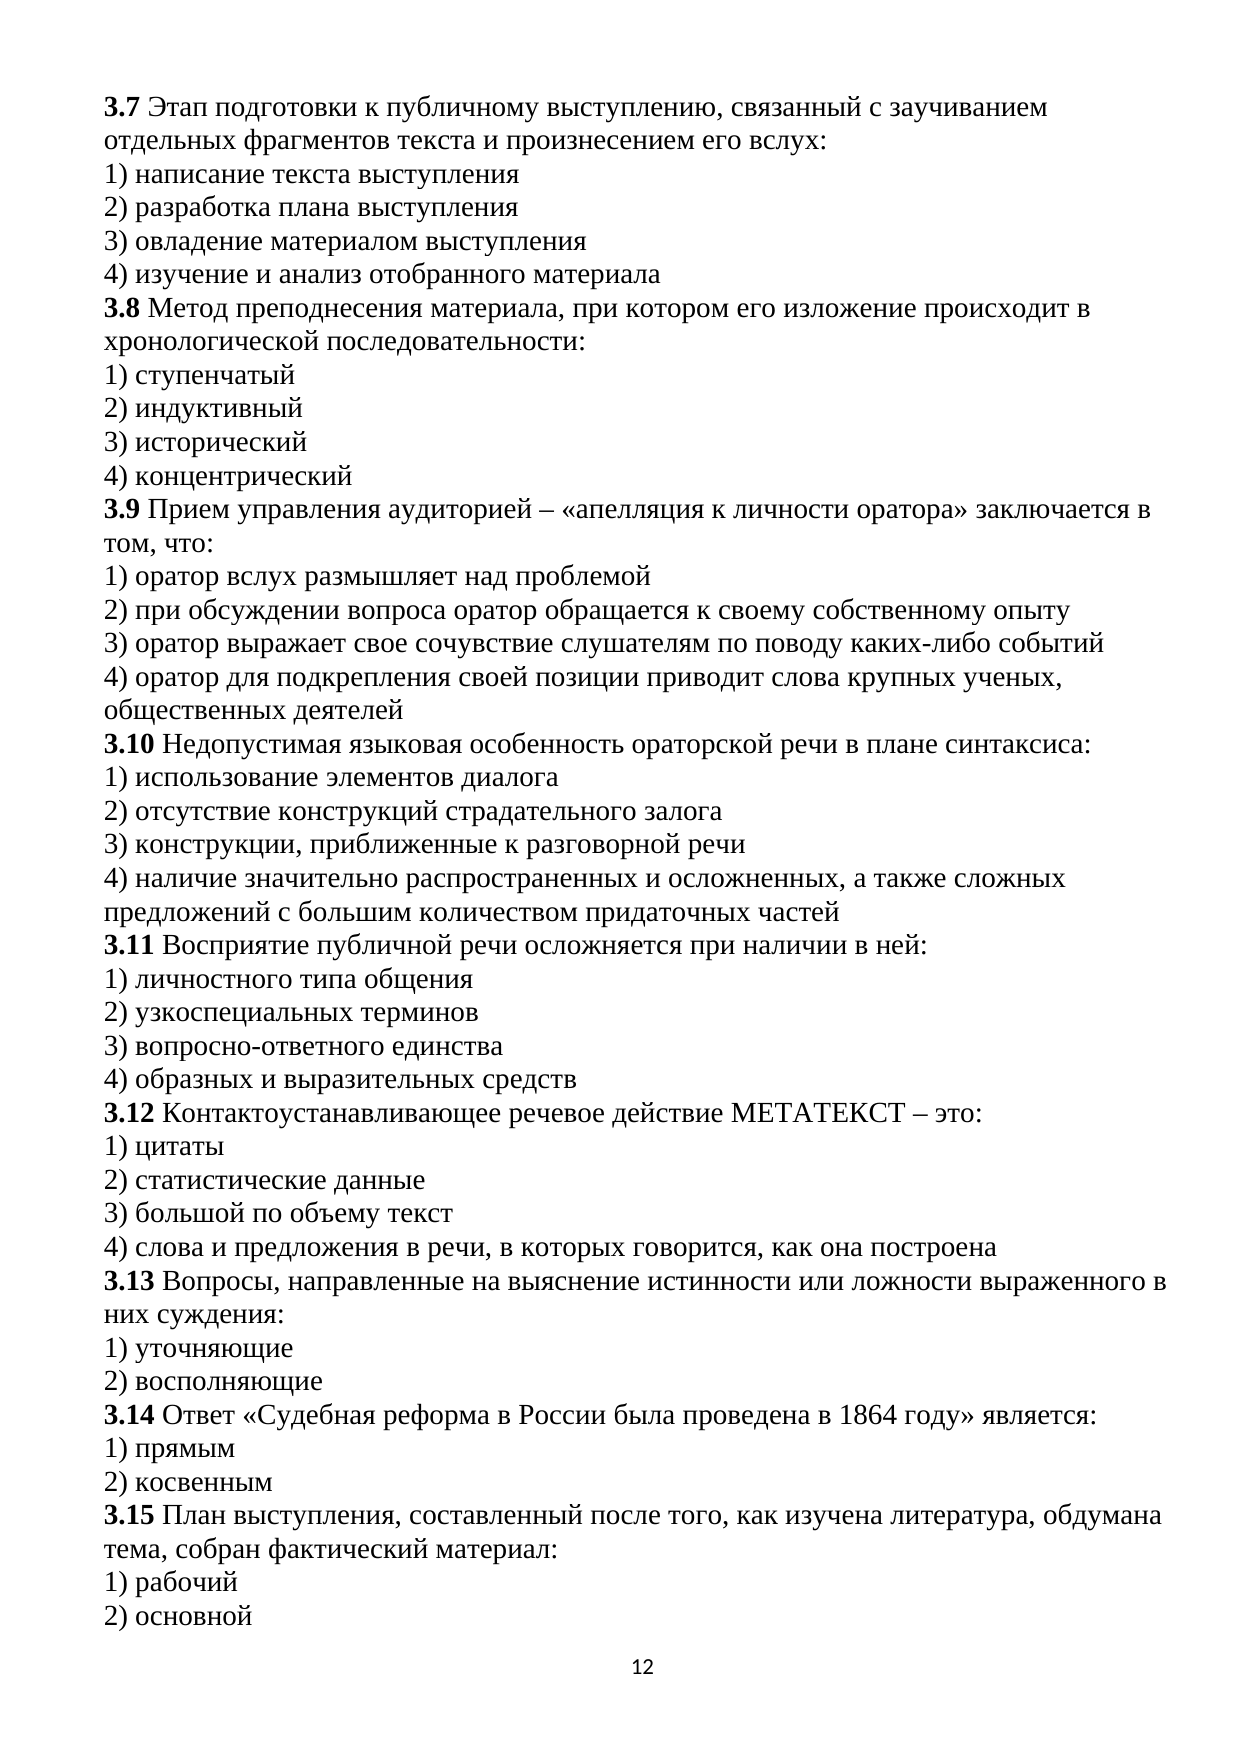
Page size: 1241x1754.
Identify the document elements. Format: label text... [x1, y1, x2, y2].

text 1) цитаты 2) статистические данные 3) большой по объему текст 4) слова и предложения в речи, в которых говорится, как она построена 3.13 Вопросы, направленные на выяснение истинности или ложности выраженного в них суждения: [103, 1128, 1181, 1330]
text 1) оратор вслух размышляет над проблемой 2) при обсуждении вопроса оратор обращается к своему собственному опыту 3) оратор выражает свое сочувствие слушателям по поводу каких-либо событий 4) оратор для подкрепления своей позиции приводит слова крупных ученых, общественных деятелей 3.10 Недопустимая языковая особенность ораторской речи в плане синтаксиса: [103, 558, 1181, 759]
text 1) прямым 2) косвенным 3.15 План выступления, составленный после того, как изучена литература, обдумана тема, собран фактический материал: [103, 1430, 1181, 1564]
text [103, 1564, 1181, 1632]
text 1) личностного типа общения 2) узкоспециальных терминов 3) вопросно-ответного единства 4) образных и выразительных средств 3.12 Контактоустанавливающее речевое действие МЕТАТЕКСТ – это: [103, 961, 1181, 1128]
text 1) ступенчатый 2) индуктивный 3) исторический 4) концентрический 3.9 Прием управления аудиторией – «апелляция к личности оратора» заключается в том, что: [103, 357, 1181, 558]
text 1) написание текста выступления 2) разработка плана выступления 3) овладение материалом выступления 4) изучение и анализ отобранного материала 3.8 Метод преподнесения материала, при котором его изложение происходит в хронологической последовательности: [103, 156, 1181, 357]
text 1) использование элементов диалога 2) отсутствие конструкций страдательного залога 3) конструкции, приближенные к разговорной речи 4) наличие значительно распространенных и осложненных, а также сложных предложений с большим количеством придаточных частей 3.11 Восприятие публичной речи осложняется при наличии в ней: [103, 759, 1181, 961]
text 1) уточняющие 2) восполняющие 3.14 Ответ «Судебная реформа в России была проведена в 1864 году» является: [103, 1330, 1181, 1430]
